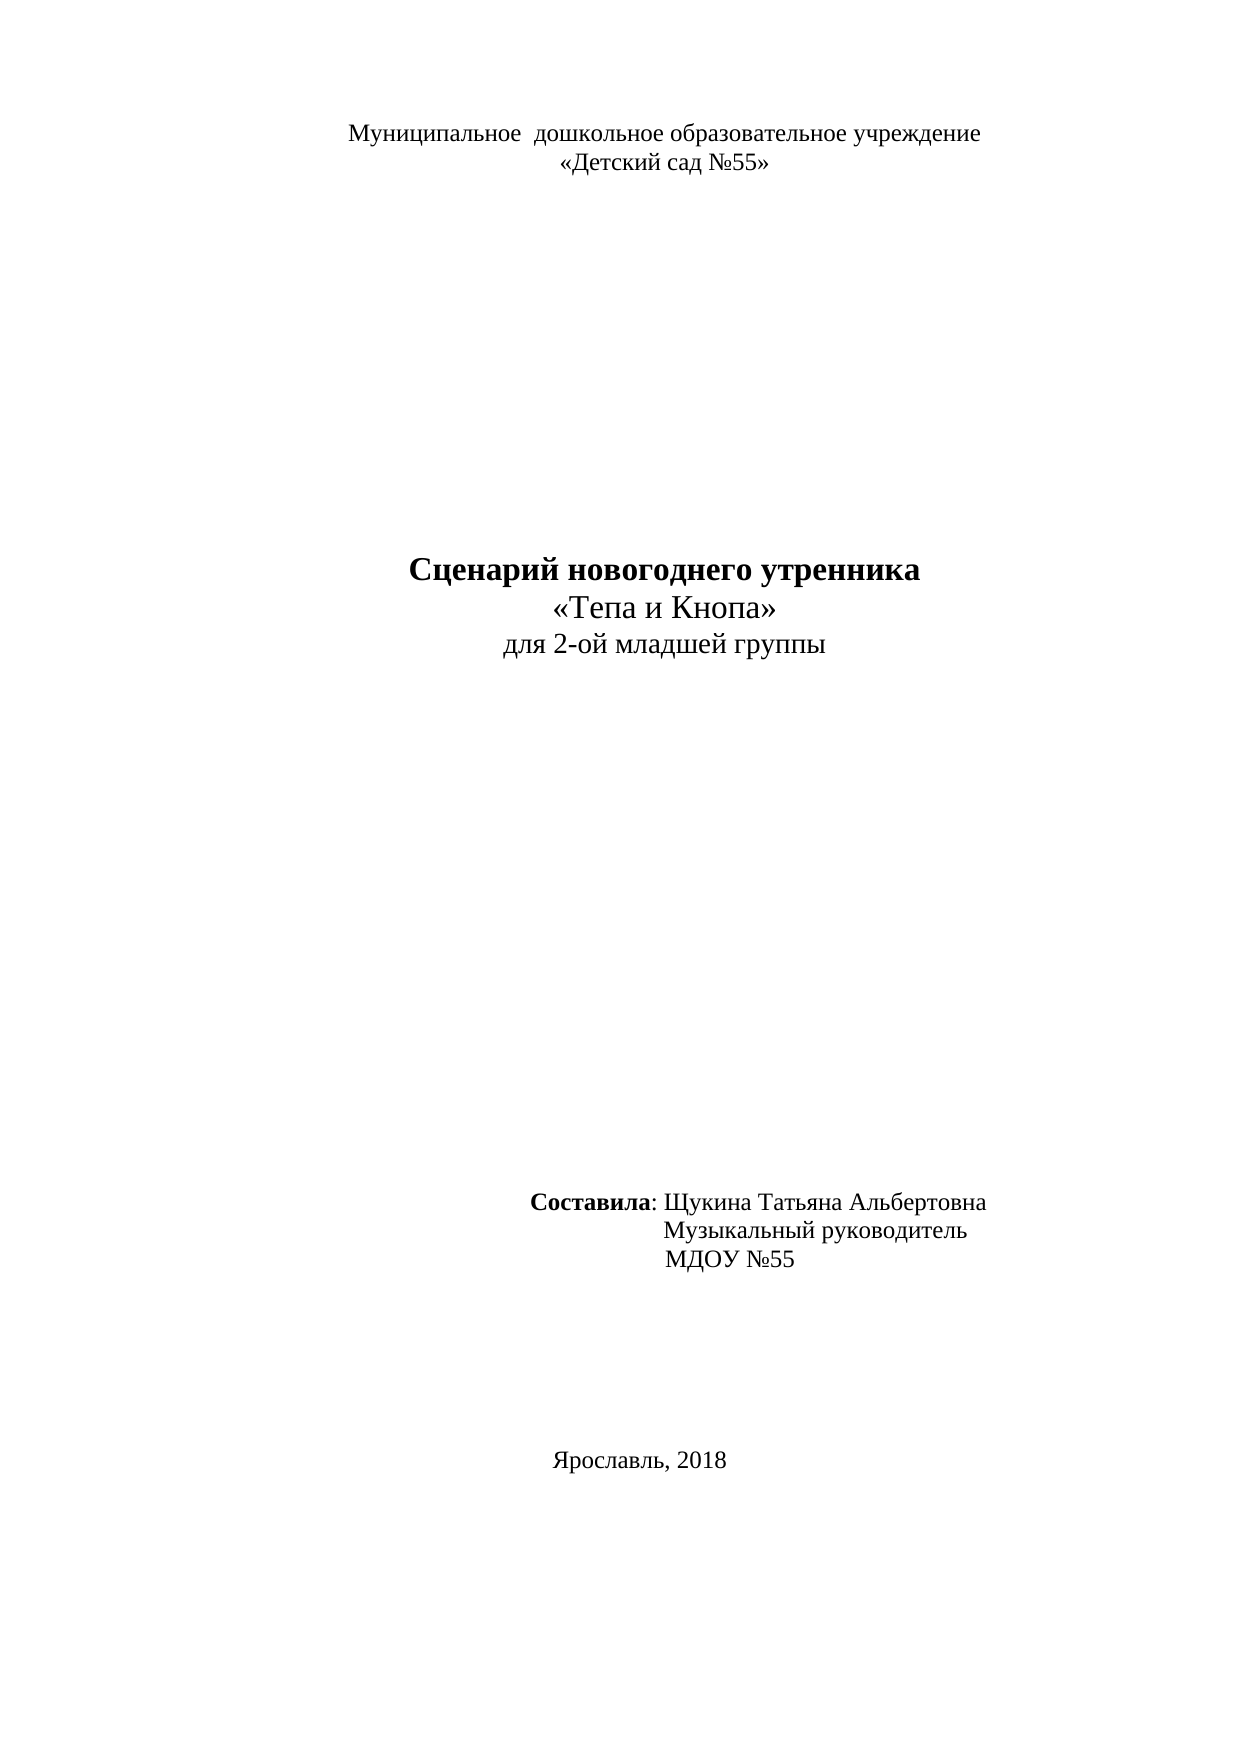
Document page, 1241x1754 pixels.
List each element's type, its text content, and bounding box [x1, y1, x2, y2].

text Ярославль, 2018 [177, 1446, 1152, 1474]
text «Тепа и Кнопа» [177, 588, 1152, 626]
text Муниципальное дошкольное образовательное учреждение [177, 118, 1152, 147]
text «Детский сад №55» [177, 147, 1152, 176]
text Составила: Щукина Татьяна Альбертовна [177, 1187, 1152, 1216]
text для 2-ой младшей группы [177, 626, 1152, 659]
text Музыкальный руководитель [177, 1216, 1152, 1244]
text МДОУ №55 [177, 1244, 1152, 1273]
text Сценарий новогоднего утренника [177, 549, 1152, 588]
